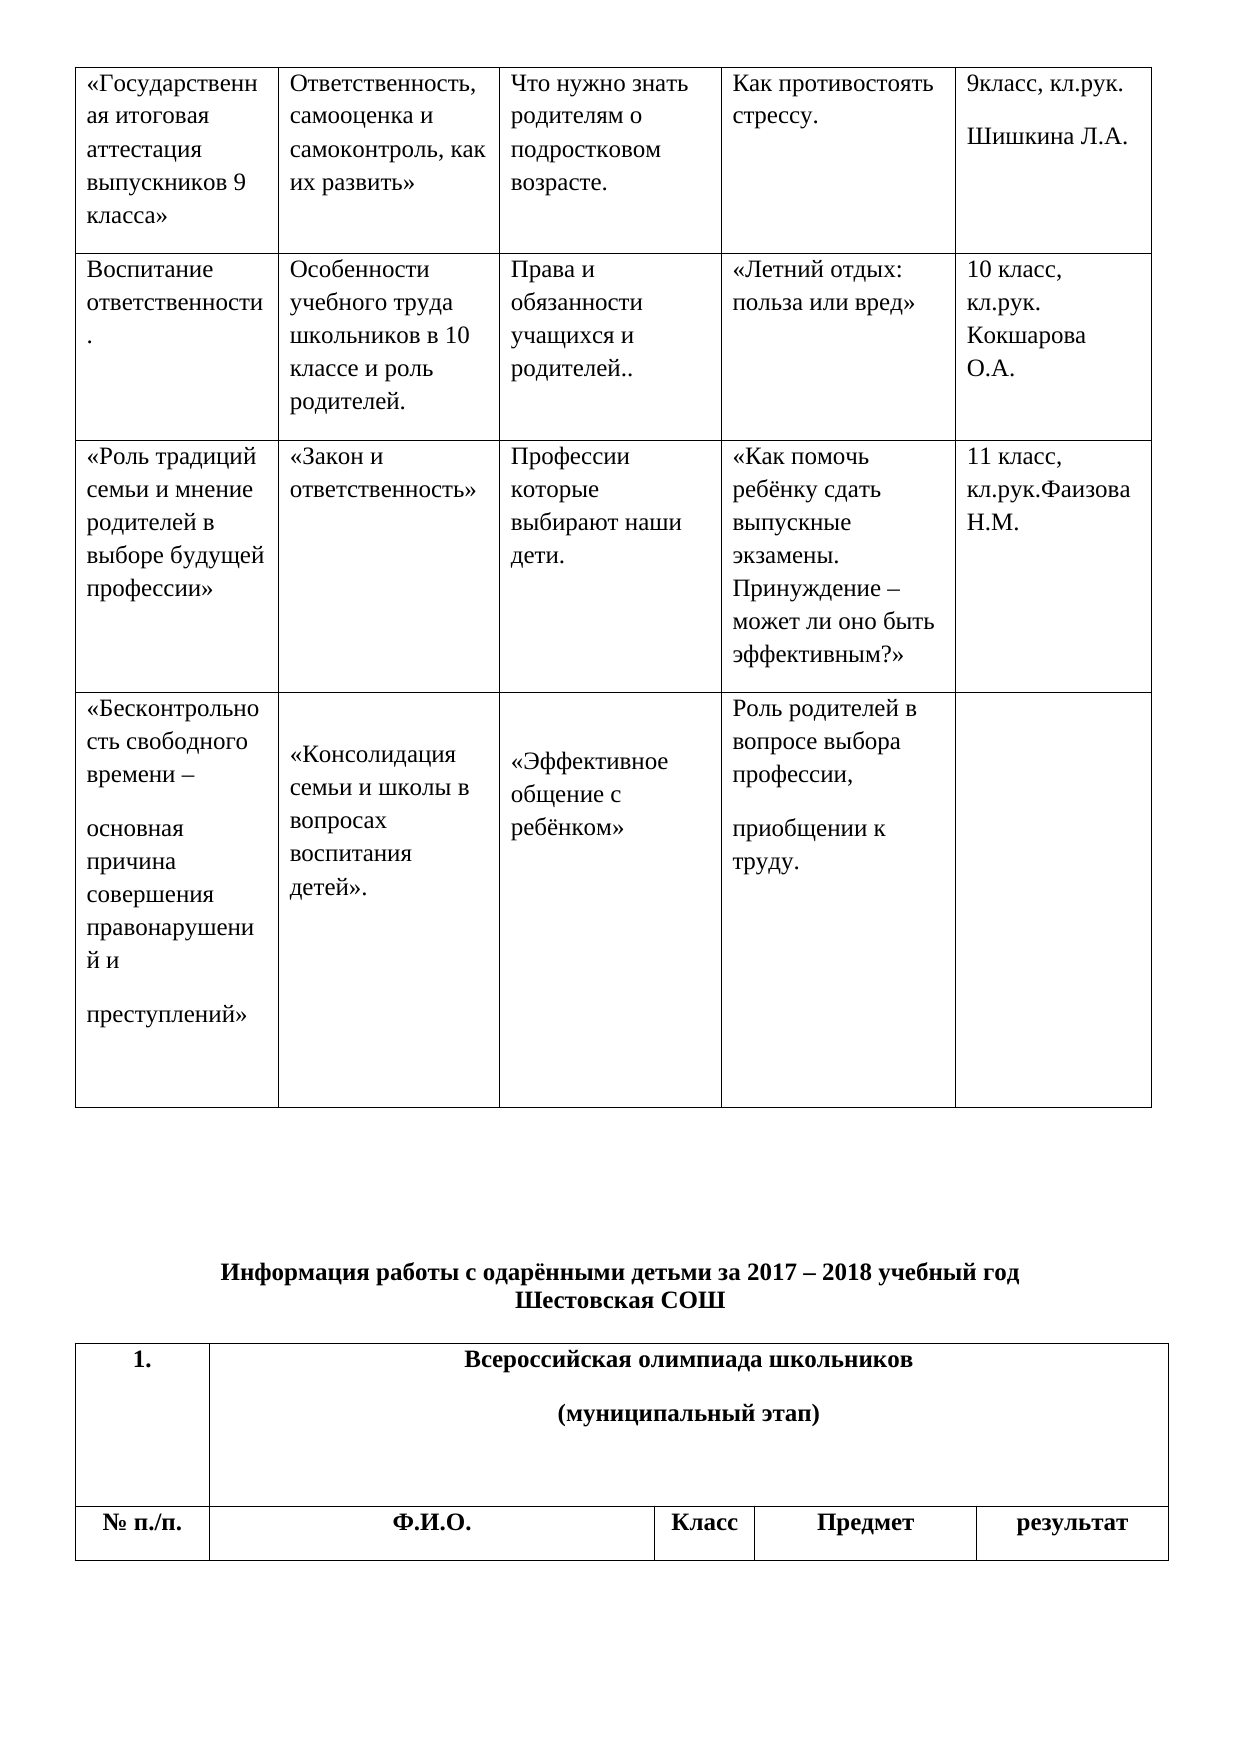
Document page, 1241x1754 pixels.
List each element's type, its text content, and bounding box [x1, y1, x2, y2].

table_cell № п./п. [76, 1507, 209, 1560]
table_cell «Консолидация семьи и школы в вопросах воспитания детей». [279, 693, 499, 1107]
table_cell 11 класс, кл.рук.Фаизова Н.М. [956, 441, 1151, 692]
table_cell Профессии которые выбирают наши дети. [500, 441, 721, 692]
table_cell «Как помочь ребёнку сдать выпускные экзамены. Принуждение – может ли оно быть эффективным?» [722, 441, 955, 692]
table_header Всероссийская олимпиада школьников (муниципальный этап) [210, 1344, 1168, 1506]
table_header 1. [76, 1344, 209, 1506]
table_cell «Роль традиций семьи и мнение родителей в выборе будущей профессии» [76, 441, 278, 692]
table_cell Особенности учебного труда школьников в 10 классе и роль родителей. [279, 254, 499, 440]
text Информация работы с одарёнными детьми за 2017 – 2018 учебный год [75, 1257, 1165, 1285]
table_cell Предмет [755, 1507, 976, 1560]
table_cell Класс [655, 1507, 754, 1560]
table_cell 10 класс, кл.рук. Кокшарова О.А. [956, 254, 1151, 440]
table_cell Как противостоять стрессу. [722, 68, 955, 253]
table_cell Роль родителей в вопросе выбора профессии, приобщении к труду. [722, 693, 955, 1107]
table_cell «Государственная итоговая аттестация выпускников 9 класса» [76, 68, 278, 253]
table_cell Ответственность, самооценка и самоконтроль, как их развить» [279, 68, 499, 253]
table_cell Воспитание ответственности. [76, 254, 278, 440]
table_cell «Закон и ответственность» [279, 441, 499, 692]
table_cell «Летний отдых: польза или вред» [722, 254, 955, 440]
table_cell «Эффективное общение с ребёнком» [500, 693, 721, 1107]
table_cell 9класс, кл.рук. Шишкина Л.А. [956, 68, 1151, 253]
table_cell «Бесконтрольность свободного времени – основная причина совершения правонарушений и преступлений» [76, 693, 278, 1107]
table_cell результат [977, 1507, 1168, 1560]
table_cell Ф.И.О. обучающегося [210, 1507, 654, 1560]
text Шестовская СОШ [75, 1285, 1165, 1314]
table_cell Что нужно знать родителям о подростковом возрасте. [500, 68, 721, 253]
table_cell [956, 693, 1151, 1107]
table_cell Права и обязанности учащихся и родителей.. [500, 254, 721, 440]
